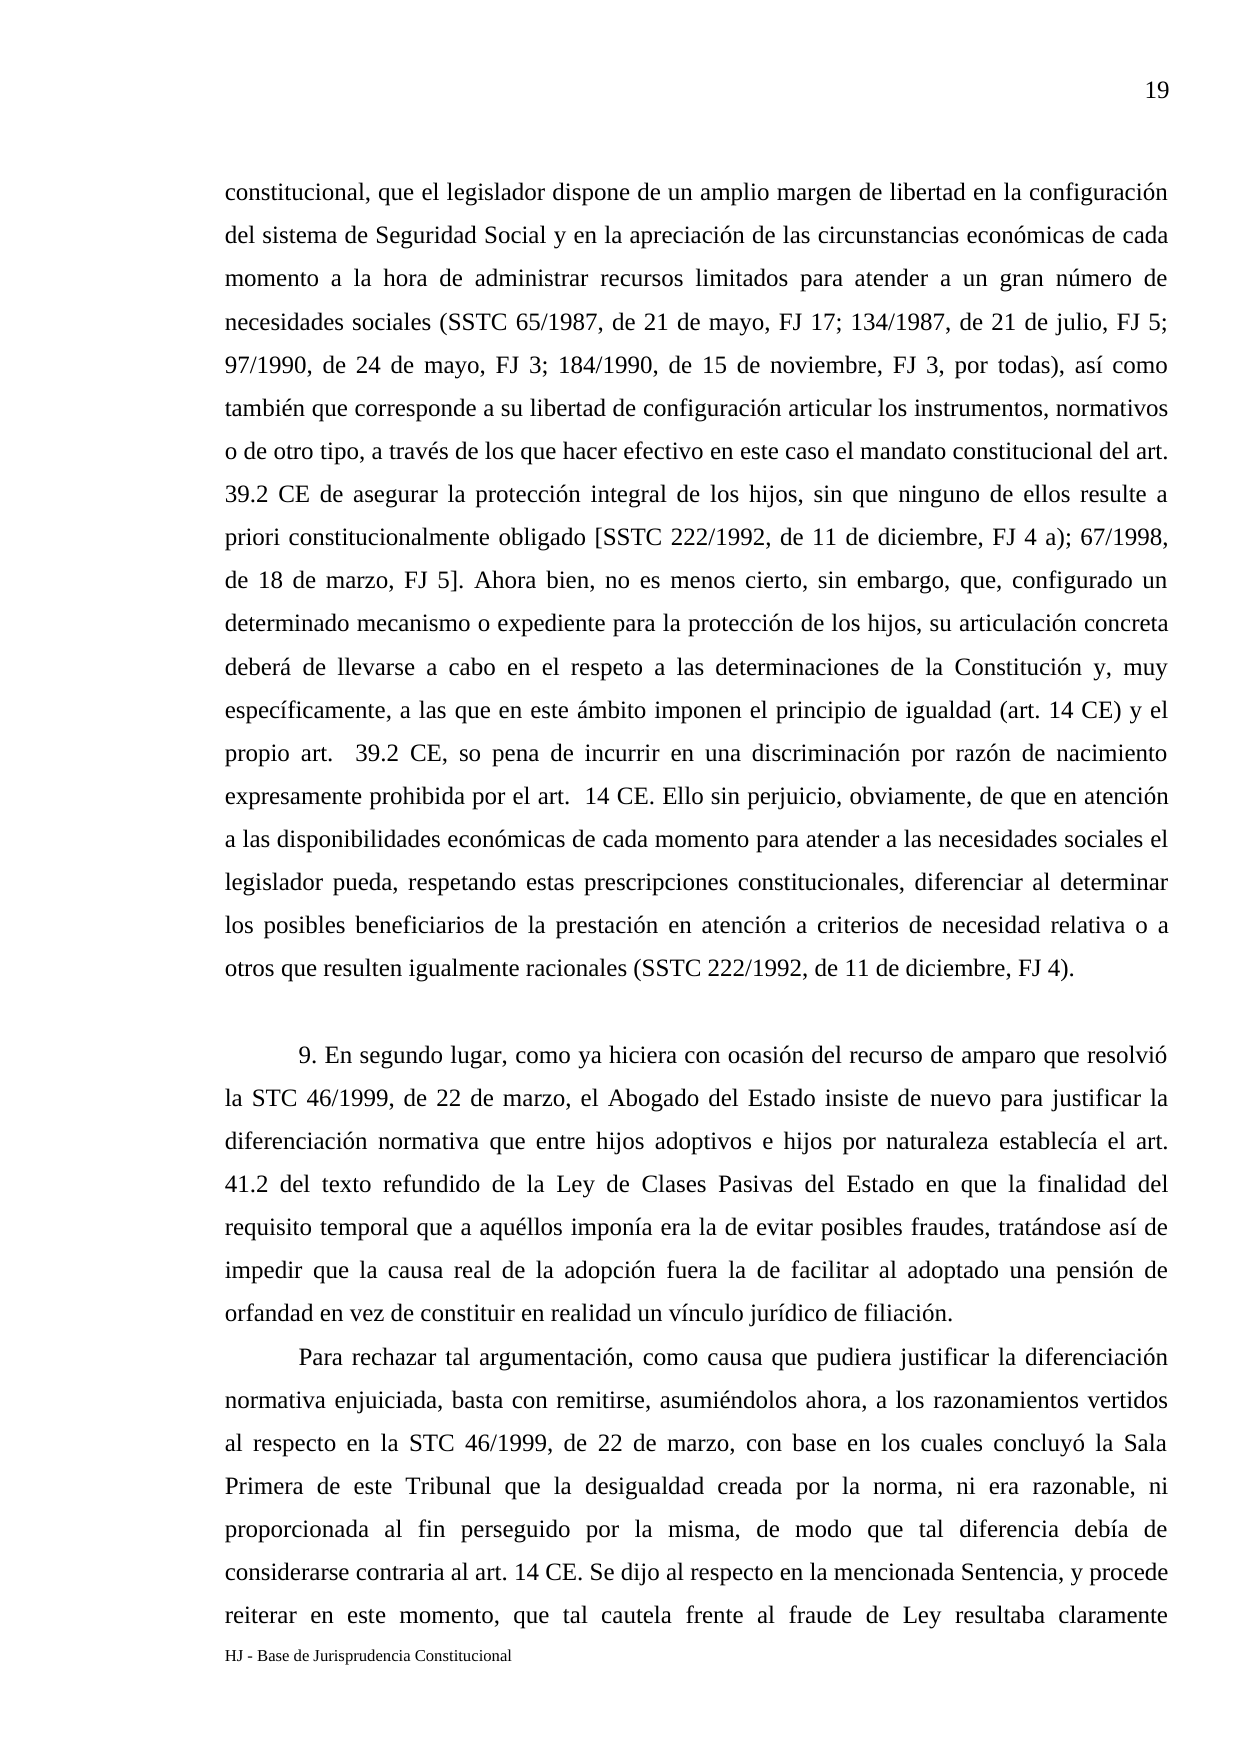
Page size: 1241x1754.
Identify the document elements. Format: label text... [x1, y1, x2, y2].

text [224, 1342, 1169, 1629]
text 9. En segundo lugar, como ya hiciera con ocasión del recurso de amparo que resolvió la STC 46/1999, de 22 de marzo, el Abogado del Estado insiste de nuevo para justificar la diferenciación normativa que entre hijos adoptivos e hijos por naturaleza establecía el art. 41.2 del texto refundido de la Ley de Clases Pasivas del Estado en que la finalidad del requisito temporal que a aquéllos imponía era la de evitar posibles fraudes, tratándose así de impedir que la causa real de la adopción fuera la de facilitar al adoptado una pensión de orfandad en vez de constituir en realidad un vínculo jurídico de filiación. [224, 1040, 1169, 1327]
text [224, 177, 1169, 982]
